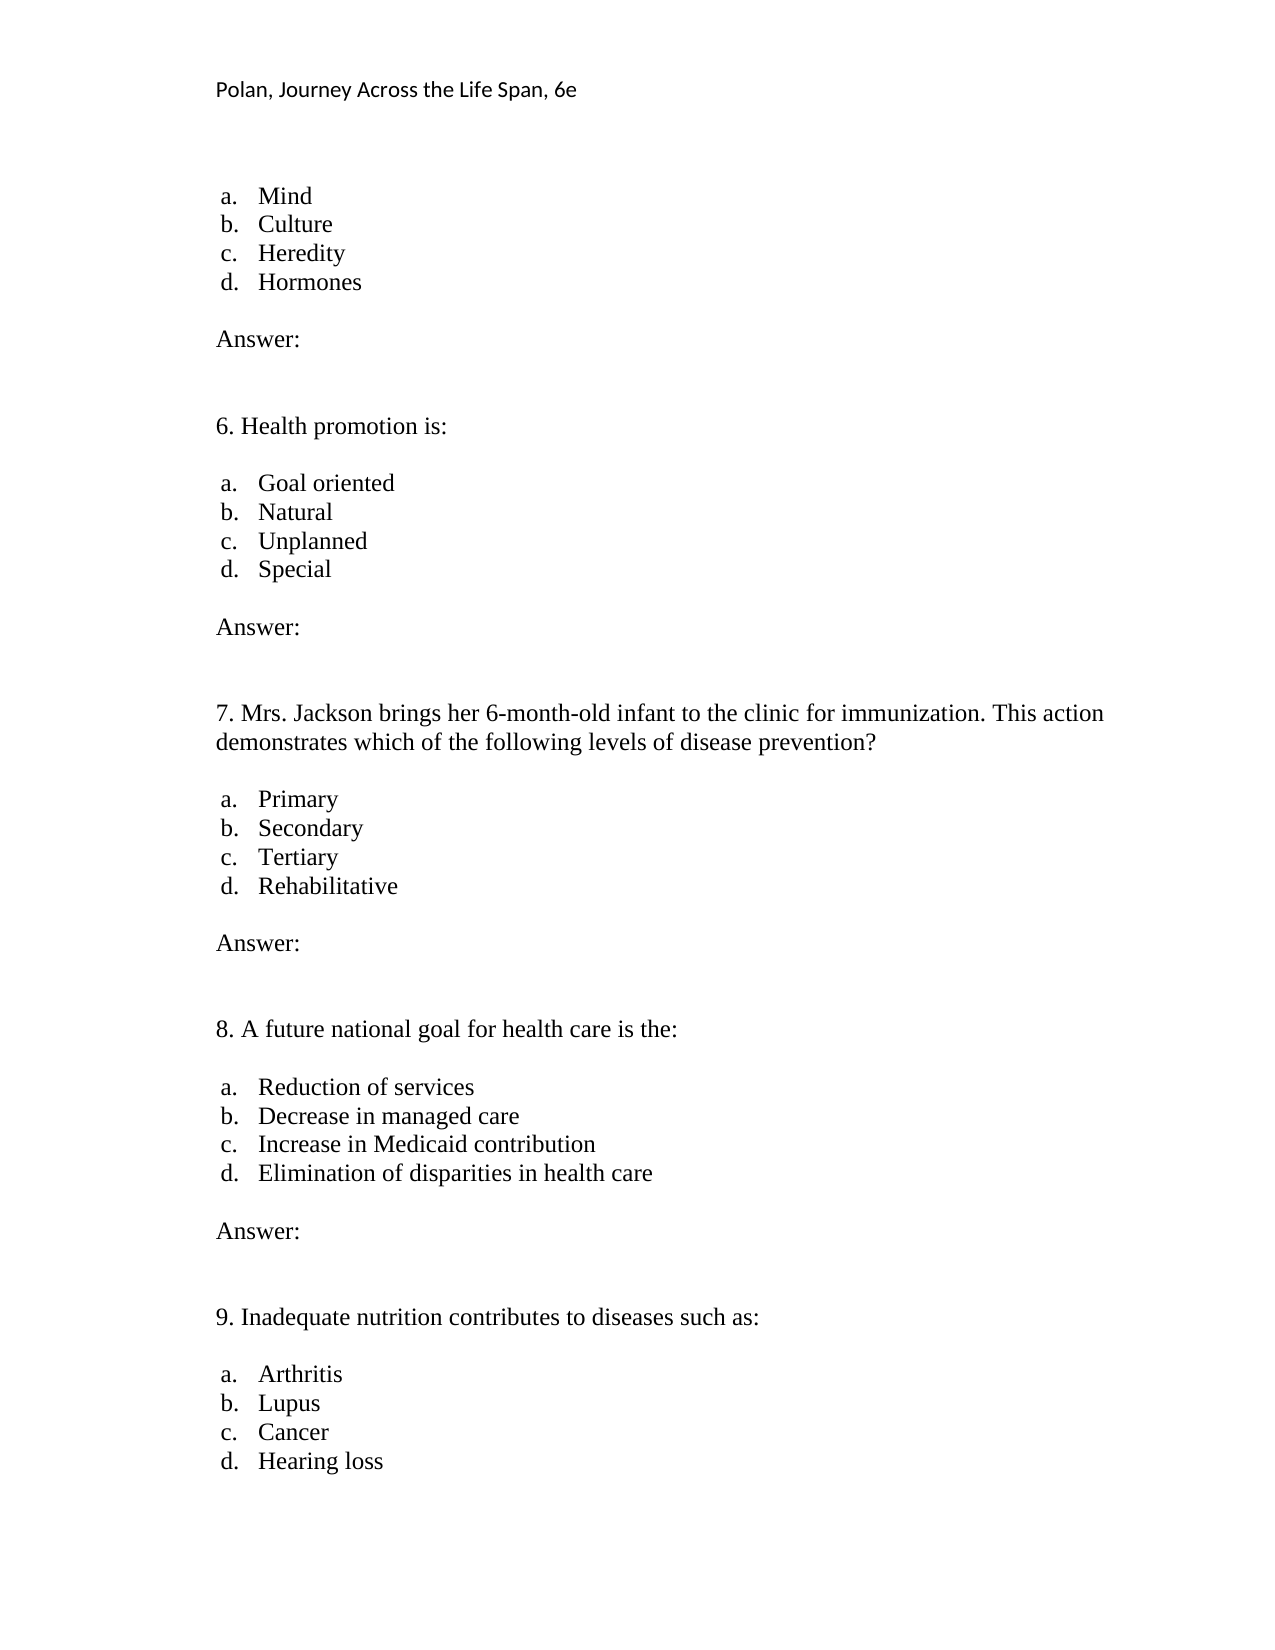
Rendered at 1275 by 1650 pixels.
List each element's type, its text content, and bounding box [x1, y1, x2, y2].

table_cell Unplanned [253, 526, 1097, 554]
table_cell b. [216, 1388, 253, 1417]
table_cell Secondary [253, 813, 1097, 842]
table_cell c. [216, 842, 253, 871]
table_cell b. [216, 1101, 253, 1129]
table_cell b. [216, 813, 253, 842]
table_header Primary [253, 785, 1097, 813]
table_cell d. [216, 871, 253, 899]
table_header Arthritis [253, 1360, 1097, 1388]
table_cell d. [216, 1446, 253, 1474]
table_cell c. [216, 1130, 253, 1158]
table_header a. [216, 785, 253, 813]
text Answer: [216, 612, 1162, 641]
table_cell c. [216, 526, 253, 554]
table_cell Decrease in managed care [253, 1101, 1097, 1129]
table_header a. [216, 468, 253, 497]
text 7. Mrs. Jackson brings her 6-month-old infant to the clinic for immunization. This action demonstrates which of the following levels of disease prevention? [216, 698, 1162, 756]
table_cell Cancer [253, 1417, 1097, 1446]
text Answer: [216, 928, 1162, 957]
table_cell Tertiary [253, 842, 1097, 871]
table_header a. [216, 1360, 253, 1388]
text 6. Health promotion is: [216, 411, 1162, 439]
text 8. A future national goal for health care is the: [216, 1014, 1162, 1043]
table_cell Increase in Medicaid contribution [253, 1130, 1097, 1158]
table_header Mind [253, 181, 1097, 209]
table_cell Culture [253, 210, 1097, 238]
table_cell c. [216, 238, 253, 267]
table_cell Lupus [253, 1388, 1097, 1417]
table_cell c. [216, 1417, 253, 1446]
table_cell b. [216, 497, 253, 526]
table_cell Natural [253, 497, 1097, 526]
text 9. Inadequate nutrition contributes to diseases such as: [216, 1302, 1162, 1331]
table_cell d. [216, 555, 253, 583]
table_cell d. [216, 1158, 253, 1187]
table_header Reduction of services [253, 1072, 1097, 1101]
table_cell b. [216, 210, 253, 238]
text Answer: [216, 324, 1162, 353]
table_cell Heredity [253, 238, 1097, 267]
table_header Goal oriented [253, 468, 1097, 497]
table_cell Elimination of disparities in health care [253, 1158, 1097, 1187]
table_cell d. [216, 267, 253, 296]
text Answer: [216, 1216, 1162, 1244]
table_cell Special [253, 555, 1097, 583]
table_cell Rehabilitative [253, 871, 1097, 899]
table_header a. [216, 1072, 253, 1101]
table_cell Hearing loss [253, 1446, 1097, 1474]
table_header a. [216, 181, 253, 209]
table_cell Hormones [253, 267, 1097, 296]
